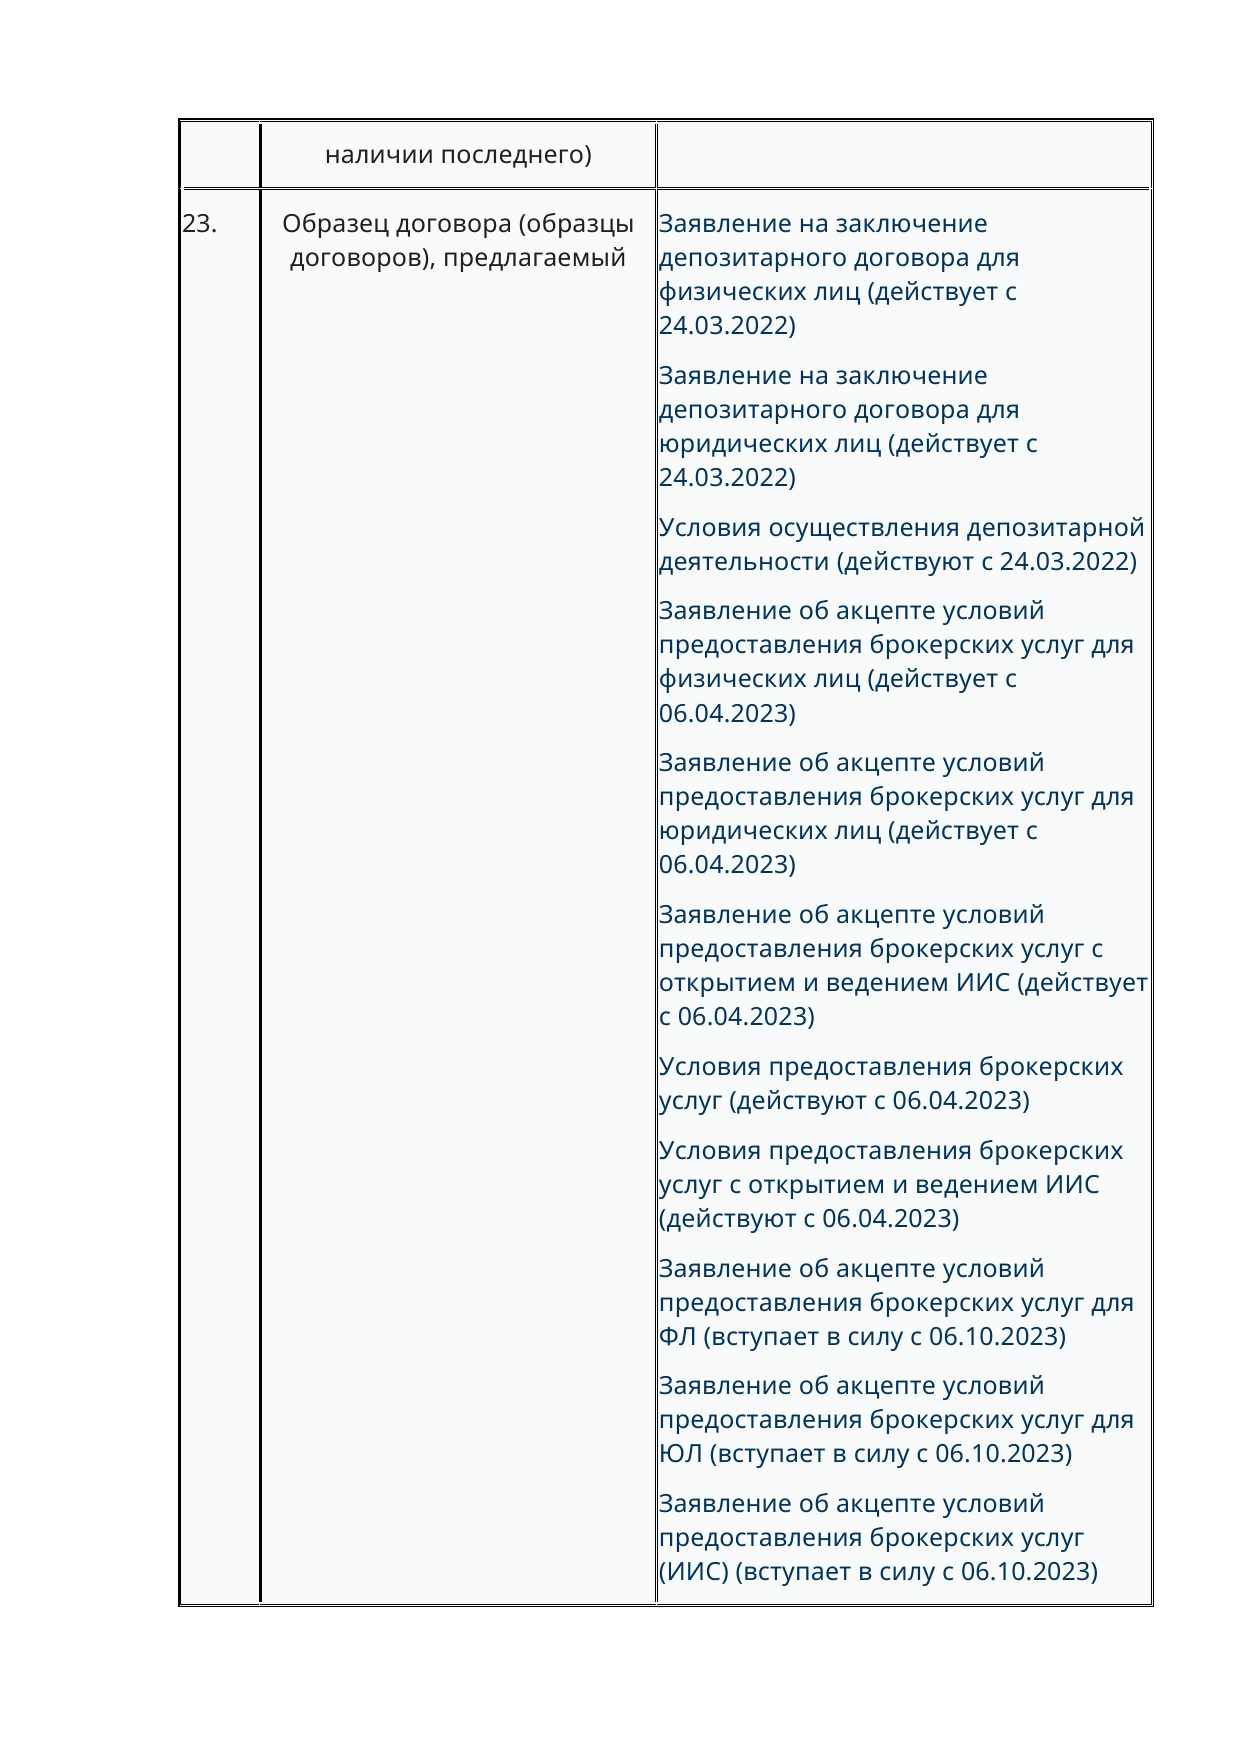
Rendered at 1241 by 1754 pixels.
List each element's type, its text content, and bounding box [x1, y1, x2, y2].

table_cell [656, 187, 1152, 1604]
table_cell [656, 122, 1151, 187]
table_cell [260, 190, 656, 1604]
table_cell 22. [181, 120, 260, 187]
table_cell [260, 122, 656, 187]
table_cell 23. [180, 187, 260, 1604]
